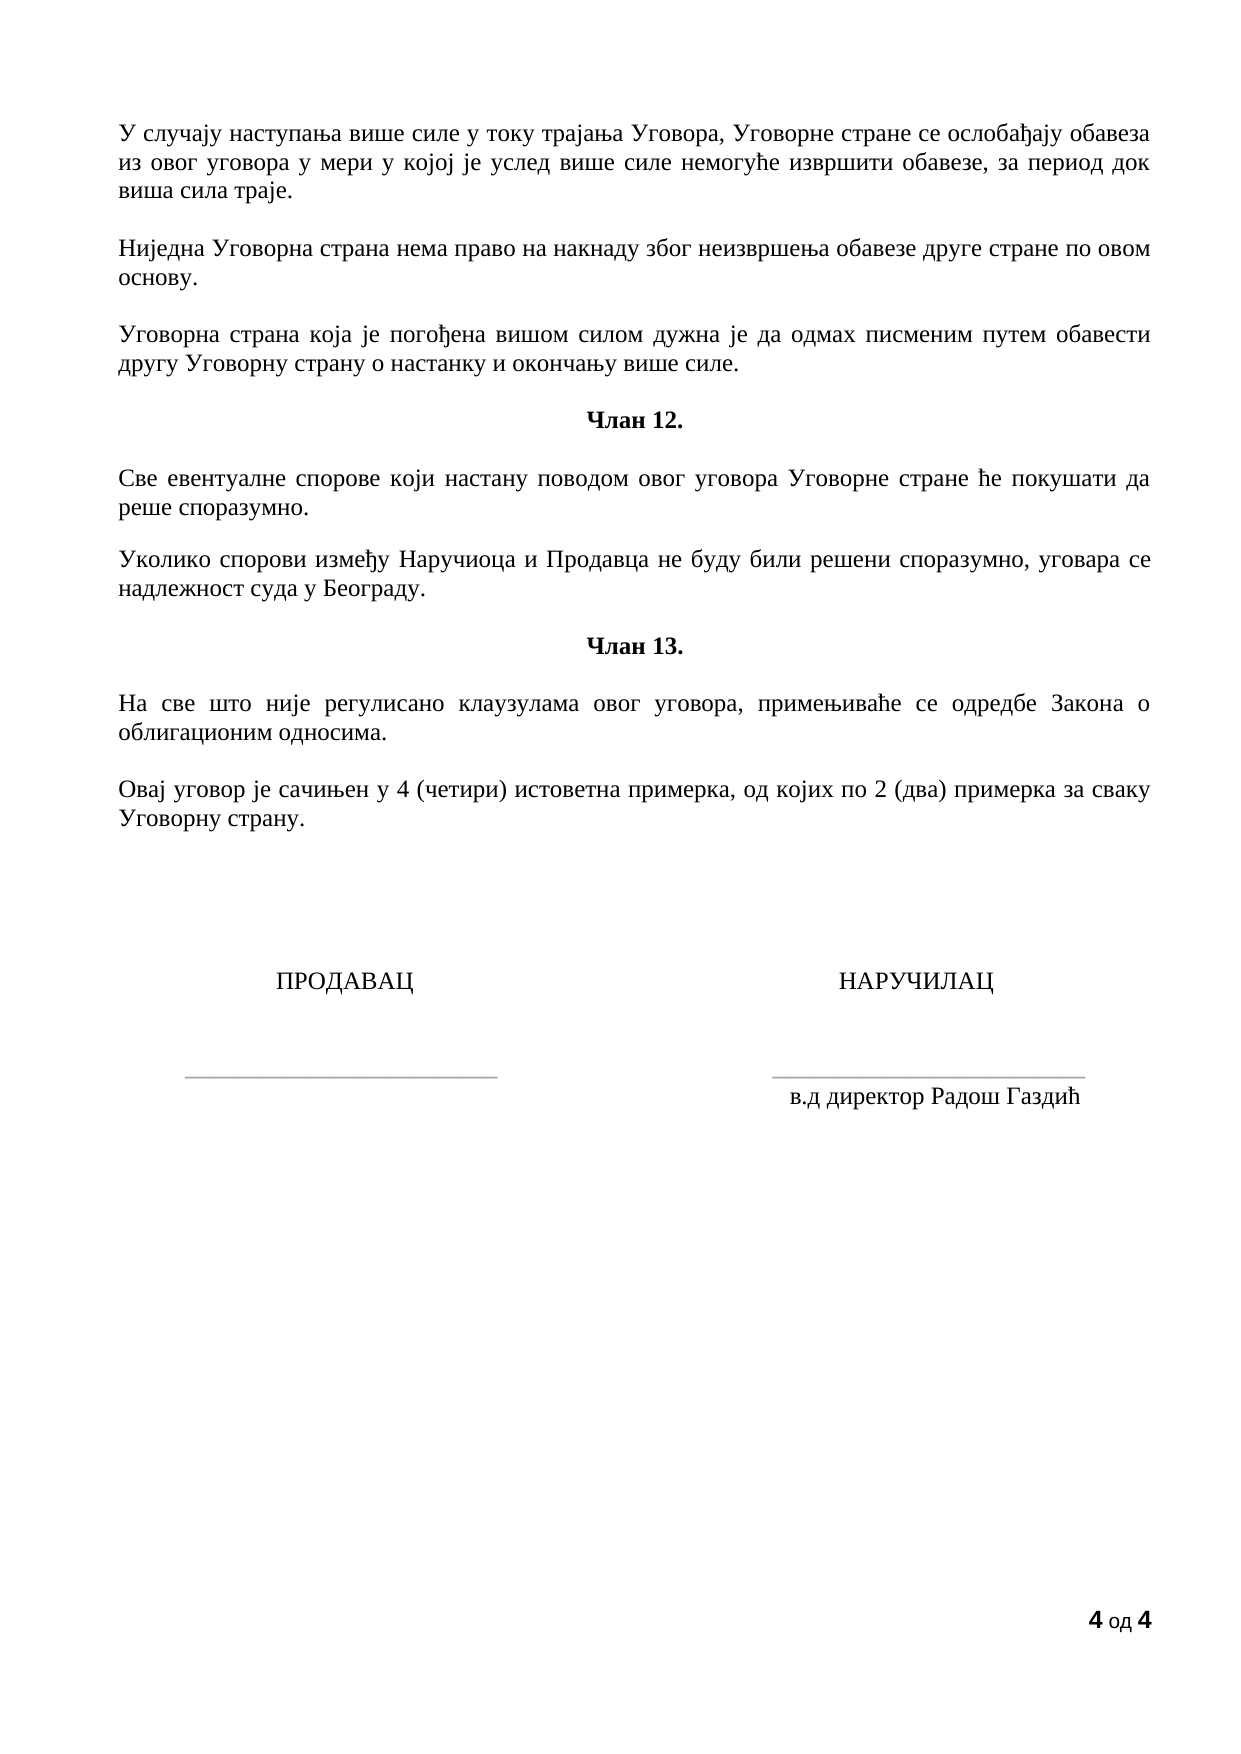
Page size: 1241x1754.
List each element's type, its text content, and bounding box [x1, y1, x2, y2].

text На све што није регулисано клаузулама овог уговора, примењиваће се одредбе Закона о облигационим односима. [118, 688, 1152, 746]
text Члан 13. [118, 631, 1152, 659]
text ПРОДАВАЦ НАРУЧИЛАЦ [118, 966, 1152, 995]
text _________________________ _________________________ [118, 1052, 1152, 1081]
text Уколико спорови између Наручиоца и Продавца не буду били решени споразумно, уговара се надлежност суда у Београду. [118, 544, 1152, 602]
text Члан 12. [118, 406, 1152, 434]
text в.д директор Радош Газдић [643, 1081, 1152, 1110]
text Све евентуалне спорове који настану поводом овог уговора Уговорне стране ће покушати да реше споразумно. [118, 463, 1152, 521]
text У случају наступања више силе у току трајања Уговора, Уговорне стране се ослобађају обавеза из овог уговора у мери у којој је услед више силе немогуће извршити обавезе, за период док виша сила траје. [118, 118, 1152, 204]
text Уговорна страна која је погођена вишом силом дужна је да одмах писменим путем обавести другу Уговорну страну о настанку и окончању више силе. [118, 319, 1152, 377]
text Ниједна Уговорна страна нема право на накнаду због неизвршења обавезе друге стране по овом основу. [118, 233, 1152, 291]
text Овај уговор је сачињен у 4 (четири) истоветна примерка, од којих по 2 (два) примерка за сваку Уговорну страну. [118, 774, 1152, 832]
